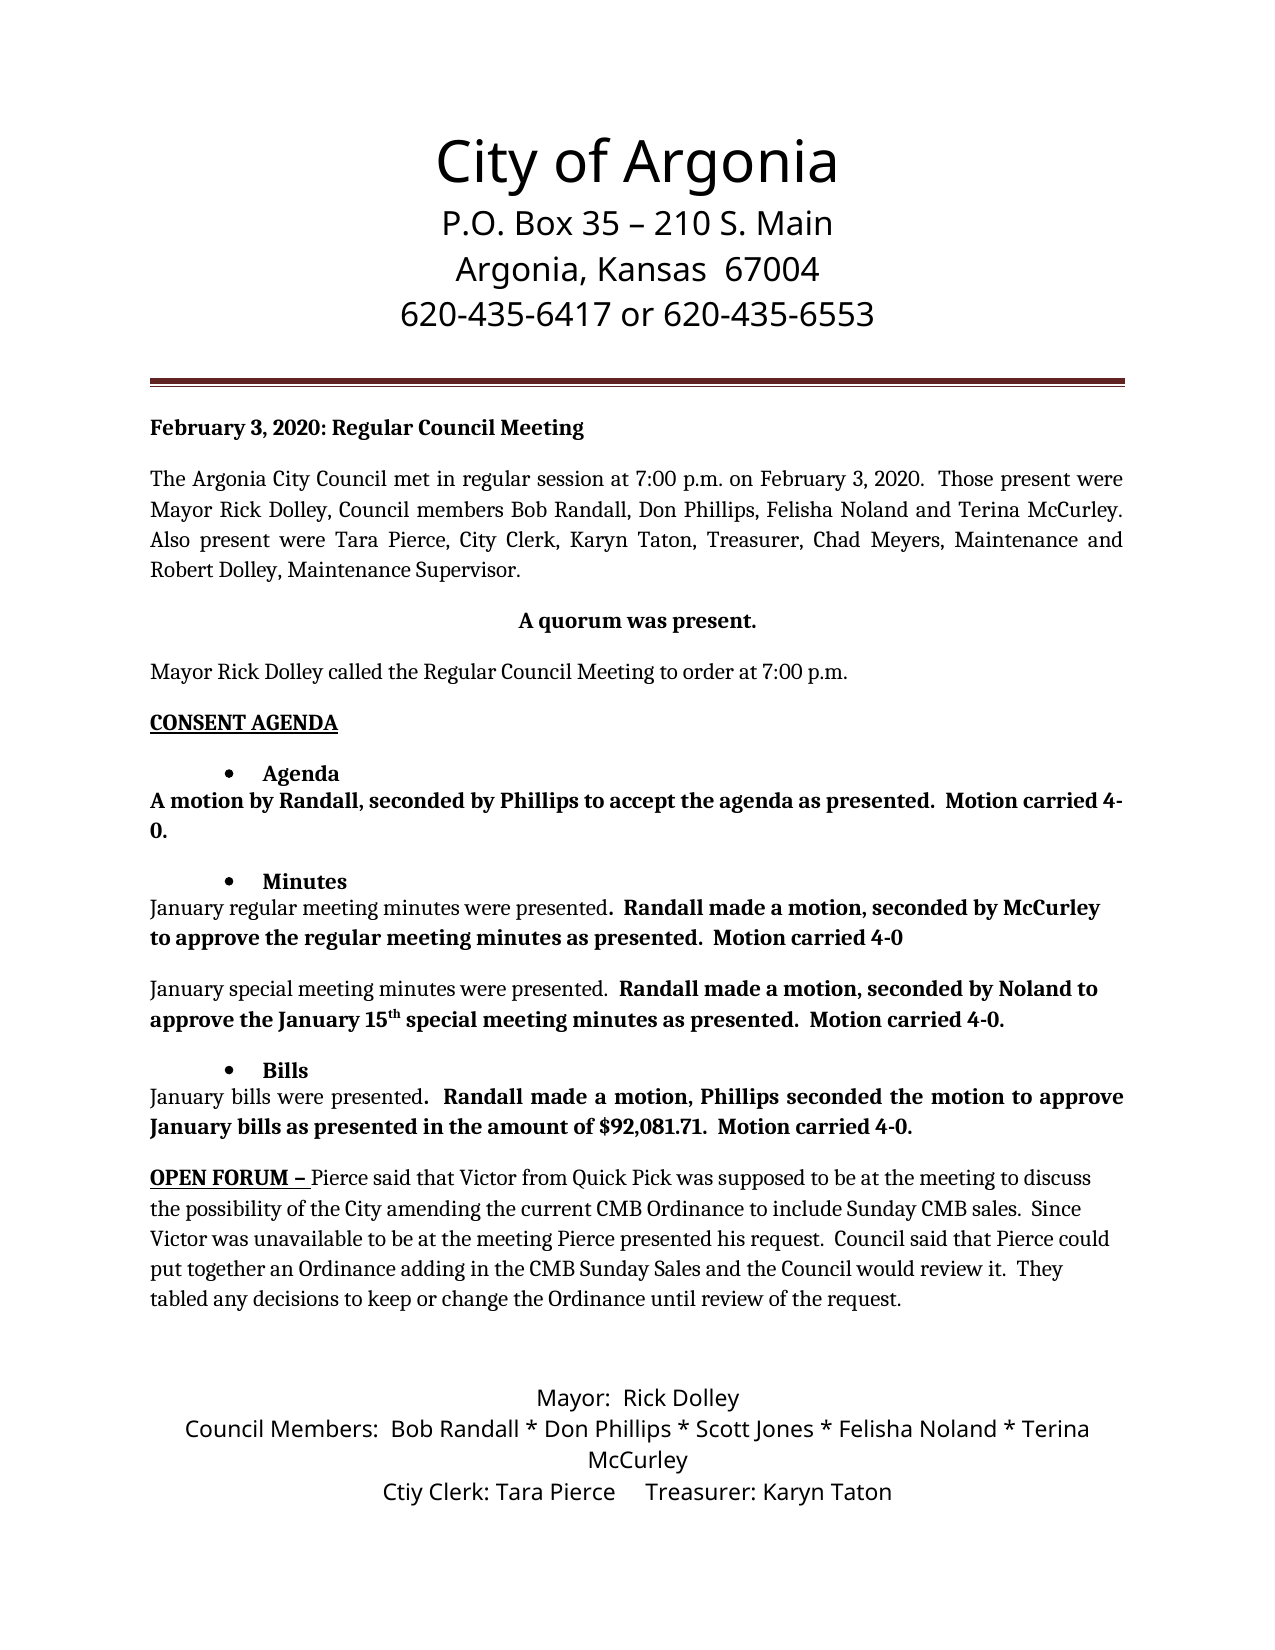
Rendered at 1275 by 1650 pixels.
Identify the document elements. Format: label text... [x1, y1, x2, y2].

text January bills were presented. Randall made a motion, Phillips seconded the motion to approve January bills as presented in the amount of $92,081.71. Motion carried 4-0. [150, 1084, 1125, 1140]
text Mayor Rick Dolley called the Regular Council Meeting to order at 7:00 p.m. [150, 659, 1125, 685]
text February 3, 2020: Regular Council Meeting [150, 415, 1125, 442]
text OPEN FORUM – Pierce said that Victor from Quick Pick was supposed to be at the meeting to discuss the possibility of the City amending the current CMB Ordinance to include Sunday CMB sales. Since Victor was unavailable to be at the meeting Pierce presented his request. Council said that Pierce could put together an Ordinance adding in the CMB Sunday Sales and the Council would review it. They tabled any decisions to keep or change the Ordinance until review of the request. [150, 1165, 1125, 1312]
list Bills [225, 1057, 1125, 1084]
text CONSENT AGENDA [150, 710, 1125, 736]
text January regular meeting minutes were presented. Randall made a motion, seconded by McCurley to approve the regular meeting minutes as presented. Motion carried 4-0 [150, 895, 1125, 952]
text A quorum was present. [150, 608, 1125, 634]
text The Argonia City Council met in regular session at 7:00 p.m. on February 3, 2020. Those present were Mayor Rick Dolley, Council members Bob Randall, Don Phillips, Felisha Noland and Terina McCurley. Also present were Tara Pierce, City Clerk, Karyn Taton, Treasurer, Chad Meyers, Maintenance and Robert Dolley, Maintenance Supervisor. [150, 466, 1125, 583]
text January special meeting minutes were presented. Randall made a motion, seconded by Noland to approve the January 15th special meeting minutes as presented. Motion carried 4-0. [150, 976, 1125, 1033]
list Agenda [225, 761, 1125, 787]
text A motion by Randall, seconded by Phillips to accept the agenda as presented. Motion carried 4-0. [150, 787, 1125, 844]
list Minutes [225, 869, 1125, 895]
